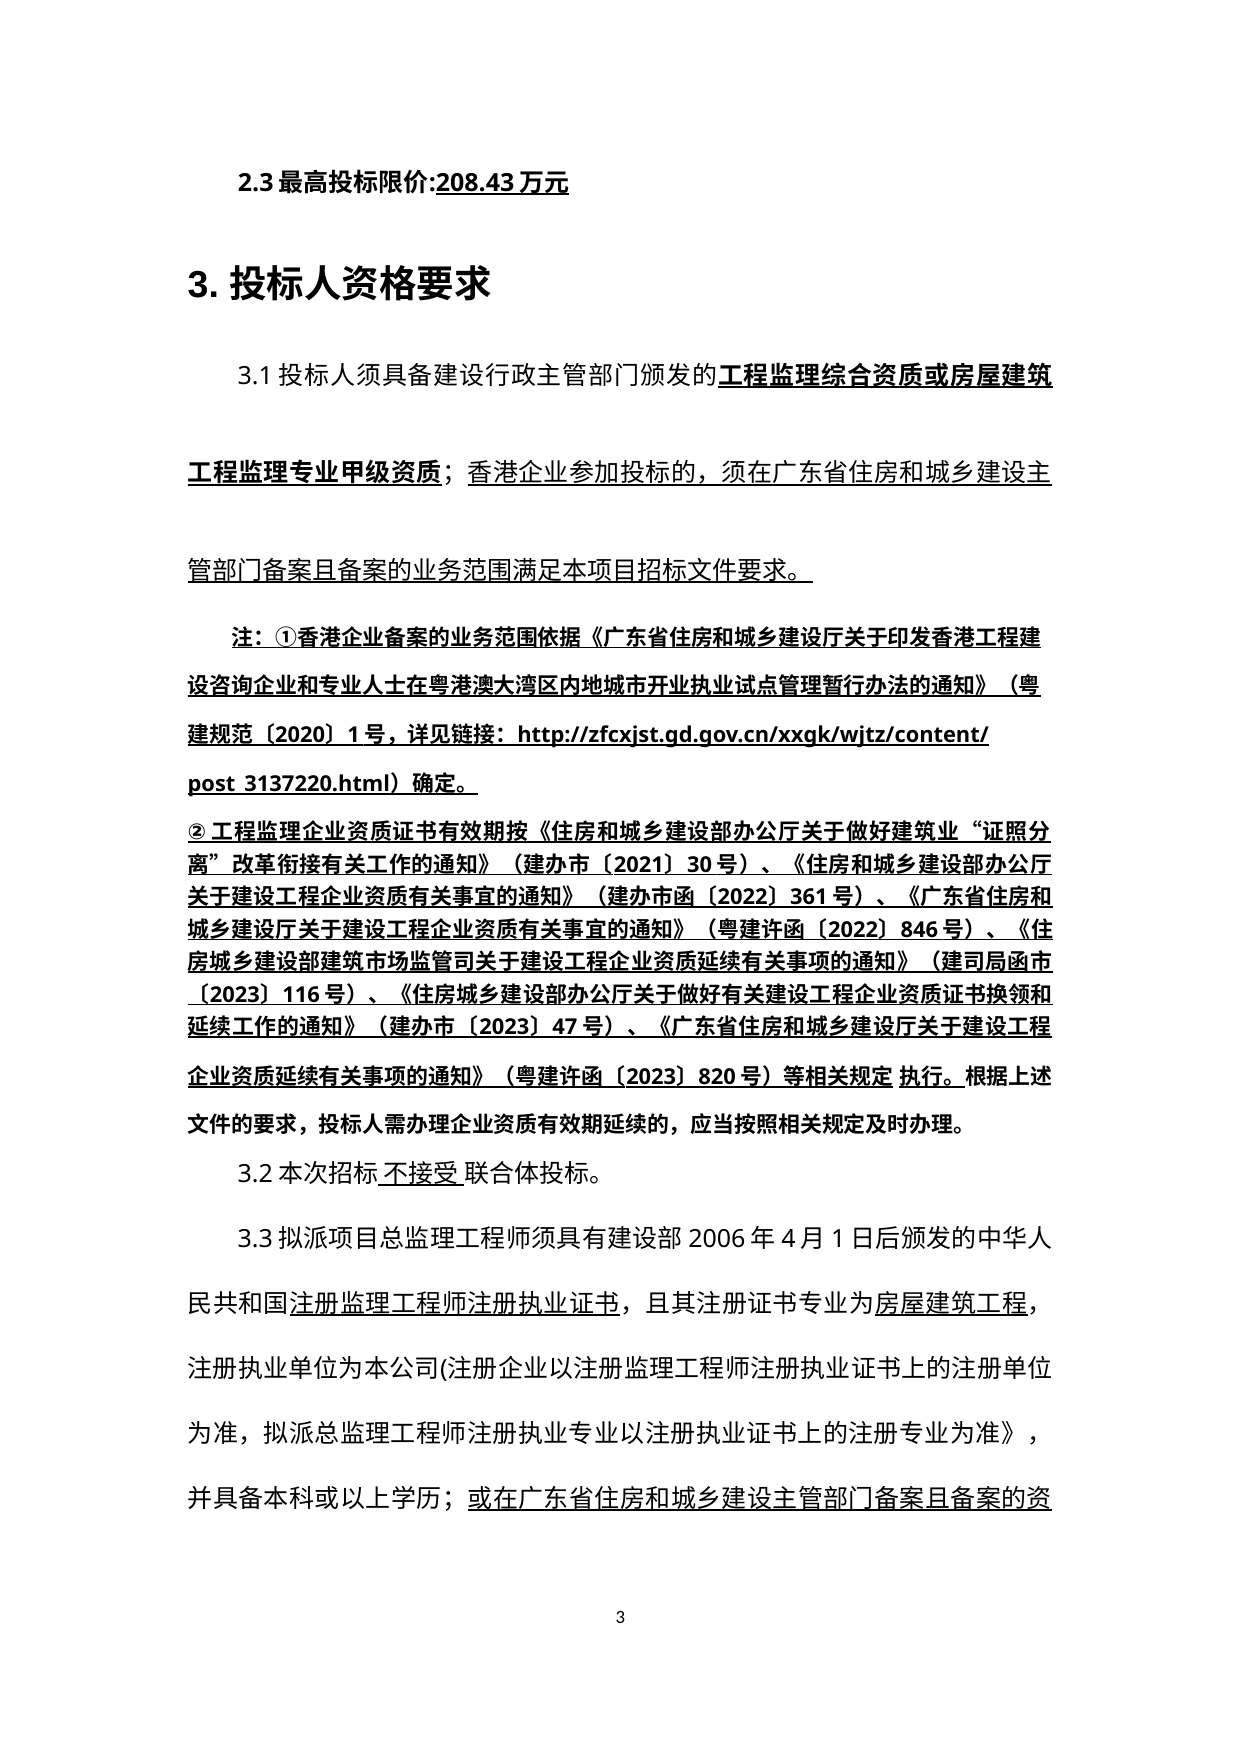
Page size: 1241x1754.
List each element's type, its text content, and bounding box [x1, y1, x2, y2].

text 3.1投标人须具备建设行政主管部门颁发的工程监理综合资质或房屋建筑工程监理专业甲级资质；香港企业参加投标的，须在广东省住房和城乡建设主管部门备案且备案的业务范围满足本项目招标文件要求。 [187, 341, 1053, 601]
text ②工程监理企业资质证书有效期按《住房和城乡建设部办公厅关于做好建筑业“证照分离”改革衔接有关工作的通知》（建办市〔2021〕30号）、《住房和城乡建设部办公厅关于建设工程企业资质有关事宜的通知》（建办市函〔2022〕361号）、《广东省住房和城乡建设厅关于建设工程企业资质有关事宜的通知》（粤建许函〔2022〕846号）、《住房城乡建设部建筑市场监管司关于建设工程企业资质延续有关事项的通知》（建司局函市〔2023〕116号）、《住房城乡建设部办公厅关于做好有关建设工程企业资质证书换领和延续工作的通知》（建办市〔2023〕47号）、《广东省住房和城乡建设厅关于建设工程企业资质延续有关事项的通知》（粤建许函〔2023〕820号）等相关规定 执行。根据上述文件的要求，投标人需办理企业资质有效期延续的，应当按照相关规定及时办理。 [187, 1005, 1053, 1139]
text 2.3最高投标限价:208.43万元 [187, 162, 1053, 198]
text ②工程监理企业资质证书有效期按《住房和城乡建设部办公厅关于做好建筑业“证照分离”改革衔接有关工作的通知》（建办市〔2021〕30号）、《住房和城乡建设部办公厅关于建设工程企业资质有关事宜的通知》（建办市函〔2022〕361号）、《广东省住房和城乡建设厅关于建设工程企业资质有关事宜的通知》（粤建许函〔2022〕846号）、《住房城乡建设部建筑市场监管司关于建设工程企业资质延续有关事项的通知》（建司局函市〔2023〕116号）、《住房城乡建设部办公厅关于做好有关建设工程企业资质证书换领和延续工作的通知》（建办市〔2023〕47号）、《广东省住房和城乡建设厅关于建设工程企业资质延续有关事项的通知》（粤建许函〔2023〕820号）等相关规定 执行。根据上述文件的要求，投标人需办理企业资质有效期延续的，应当按照相关规定及时办理。 [187, 814, 1053, 906]
text 注：①香港企业备案的业务范围依据《广东省住房和城乡建设厅关于印发香港工程建设咨询企业和专业人士在粤港澳大湾区内地城市开业执业试点管理暂行办法的通知》（粤建规范〔2020〕1号，详见链接：http://zfcxjst.gd.gov.cn/xxgk/wjtz/content/post_3137220.html）确定。 [187, 619, 1053, 798]
subtitle 3. 投标人资格要求 [187, 249, 1053, 314]
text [187, 1204, 1053, 1529]
text 3.2本次招标 不接受 联合体投标。 [187, 1139, 1053, 1204]
